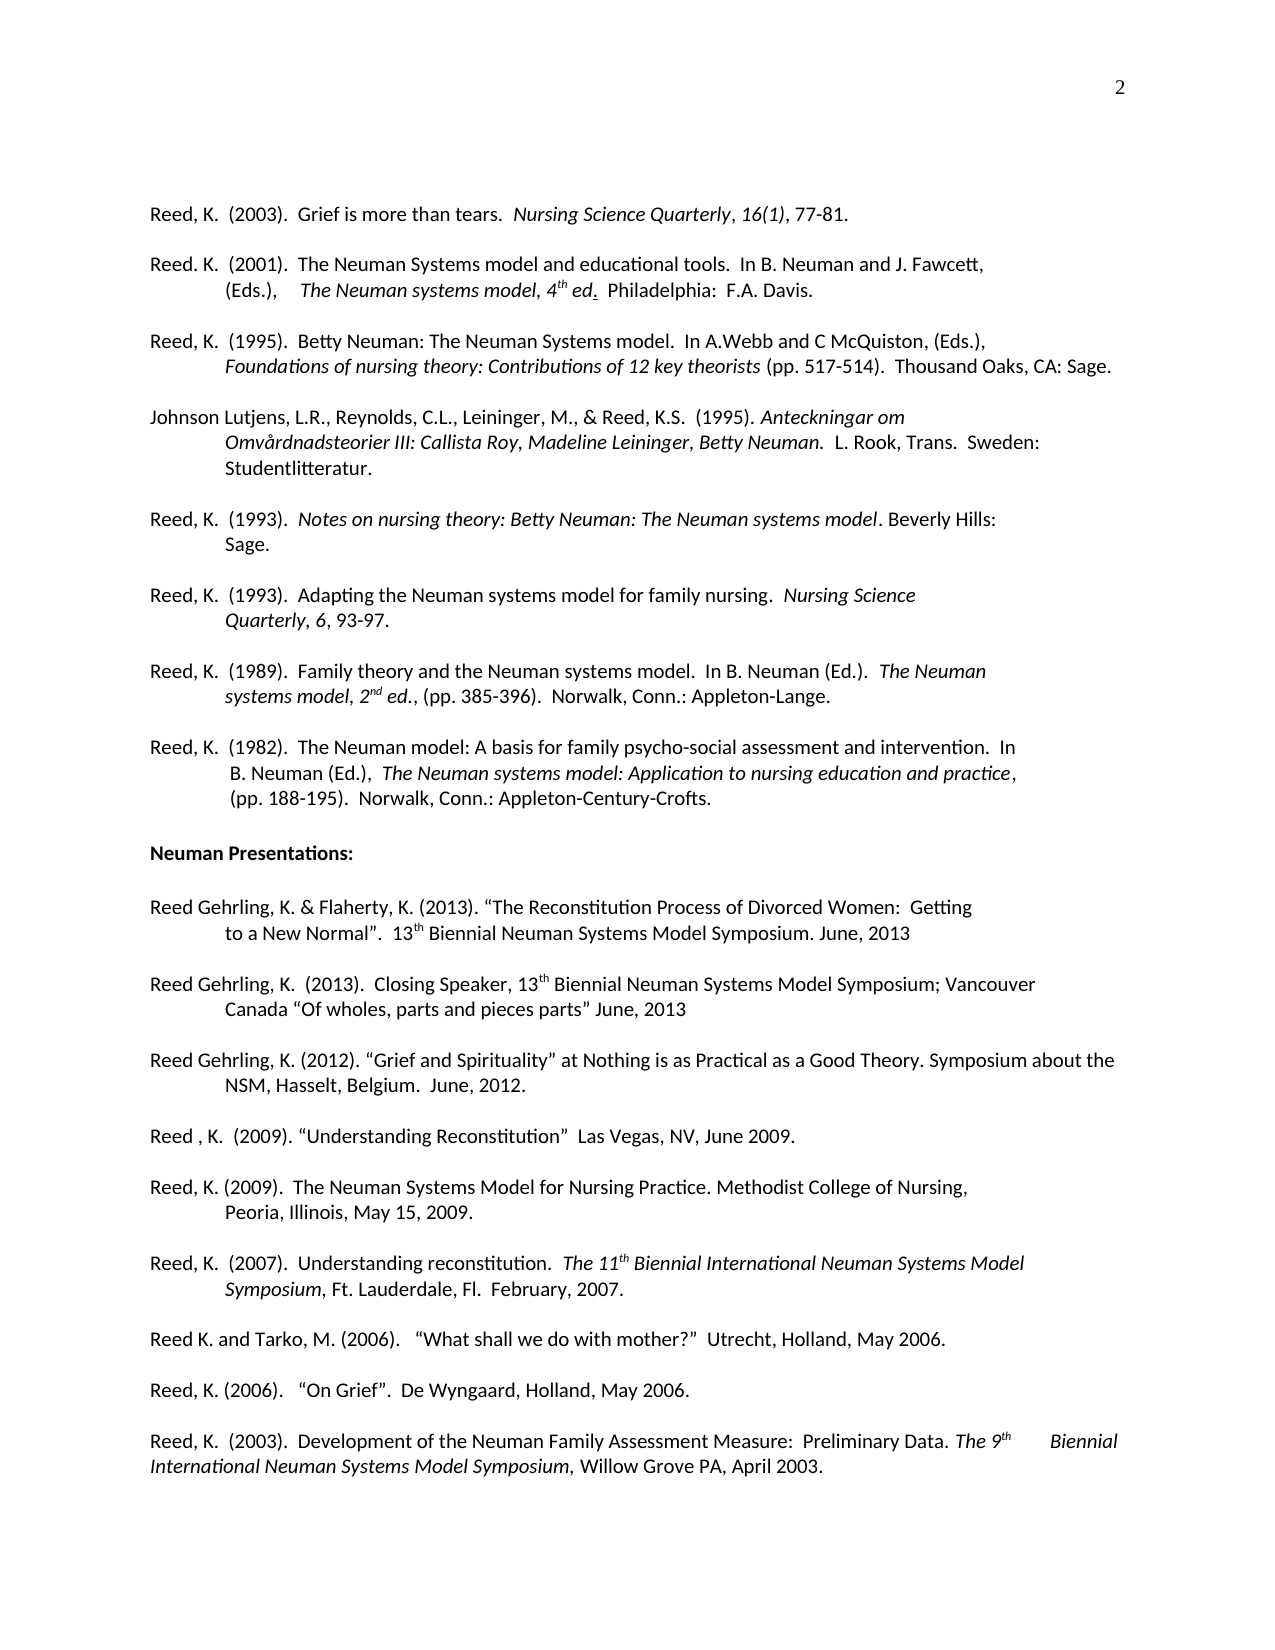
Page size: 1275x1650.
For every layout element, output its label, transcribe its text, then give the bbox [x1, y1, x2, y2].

text Reed, K. (2009). The Neuman Systems Model for Nursing Practice. Methodist College of Nursing, [150, 1174, 1125, 1199]
text Reed, K. (2006). “On Grief”. De Wyngaard, Holland, May 2006. [150, 1377, 1125, 1403]
text Reed. K. (2001). The Neuman Systems model and educational tools. In B. Neuman and J. Fawcett, [150, 252, 1125, 277]
text (pp. 188-195). Norwalk, Conn.: Appleton-Century-Crofts. [150, 785, 1125, 811]
text (Eds.), The Neuman systems model, 4th ed. Philadelphia: F.A. Davis. [150, 277, 1125, 302]
text Foundations of nursing theory: Contributions of 12 key theorists (pp. 517-514). Thousand Oaks, CA: Sage. [225, 353, 1125, 379]
text Reed Gehrling, K. (2012). “Grief and Spirituality” at Nothing is as Practical as a Good Theory. Symposium about the [150, 1047, 1125, 1072]
text Quarterly, 6, 93-97. [150, 607, 1125, 633]
text Johnson Lutjens, L.R., Reynolds, C.L., Leininger, M., & Reed, K.S. (1995). Anteckningar om [150, 404, 1125, 429]
text systems model, 2nd ed., (pp. 385-396). Norwalk, Conn.: Appleton-Lange. [150, 684, 1125, 709]
text Reed , K. (2009). “Understanding Reconstitution” Las Vegas, NV, June 2009. [150, 1123, 1125, 1149]
text Sage. [150, 531, 1125, 557]
text Reed, K. (1995). Betty Neuman: The Neuman Systems model. In A.Webb and C McQuiston, (Eds.), [150, 328, 1125, 353]
text to a New Normal”. 13th Biennial Neuman Systems Model Symposium. June, 2013 [150, 920, 1125, 945]
text NSM, Hasselt, Belgium. June, 2012. [150, 1072, 1125, 1098]
text Neuman Presentations: [150, 840, 1125, 865]
text Canada “Of wholes, parts and pieces parts” June, 2013 [150, 996, 1125, 1022]
text Reed K. and Tarko, M. (2006). “What shall we do with mother?” Utrecht, Holland, May 2006. [150, 1327, 1125, 1352]
text Reed, K. (2007). Understanding reconstitution. The 11th Biennial International Neuman Systems Model [150, 1250, 1125, 1276]
text Omvårdnadsteorier III: Callista Roy, Madeline Leininger, Betty Neuman. L. Rook, Trans. Sweden: Studentlitteratur. [225, 429, 1125, 480]
text Reed, K. (2003). Grief is more than tears. Nursing Science Quarterly, 16(1), 77-81. [150, 201, 1125, 226]
text Reed, K. (1982). The Neuman model: A basis for family psycho-social assessment and intervention. In [150, 734, 1125, 760]
text Symposium, Ft. Lauderdale, Fl. February, 2007. [150, 1276, 1125, 1301]
text Peoria, Illinois, May 15, 2009. [150, 1199, 1125, 1225]
text Reed Gehrling, K. & Flaherty, K. (2013). “The Reconstitution Process of Divorced Women: Getting [150, 894, 1125, 920]
text B. Neuman (Ed.), The Neuman systems model: Application to nursing education and practice, [150, 760, 1125, 785]
text Reed, K. (1993). Notes on nursing theory: Betty Neuman: The Neuman systems model. Beverly Hills: [150, 506, 1125, 531]
text Reed, K. (1989). Family theory and the Neuman systems model. In B. Neuman (Ed.). The Neuman [150, 658, 1125, 684]
text Reed, K. (1993). Adapting the Neuman systems model for family nursing. Nursing Science [150, 582, 1125, 607]
text Reed Gehrling, K. (2013). Closing Speaker, 13th Biennial Neuman Systems Model Symposium; Vancouver [150, 971, 1125, 996]
text Reed, K. (2003). Development of the Neuman Family Assessment Measure: Preliminary Data. The 9th Biennial International Neuman Systems Model Symposium, Willow Grove PA, April 2003. [150, 1428, 1125, 1479]
